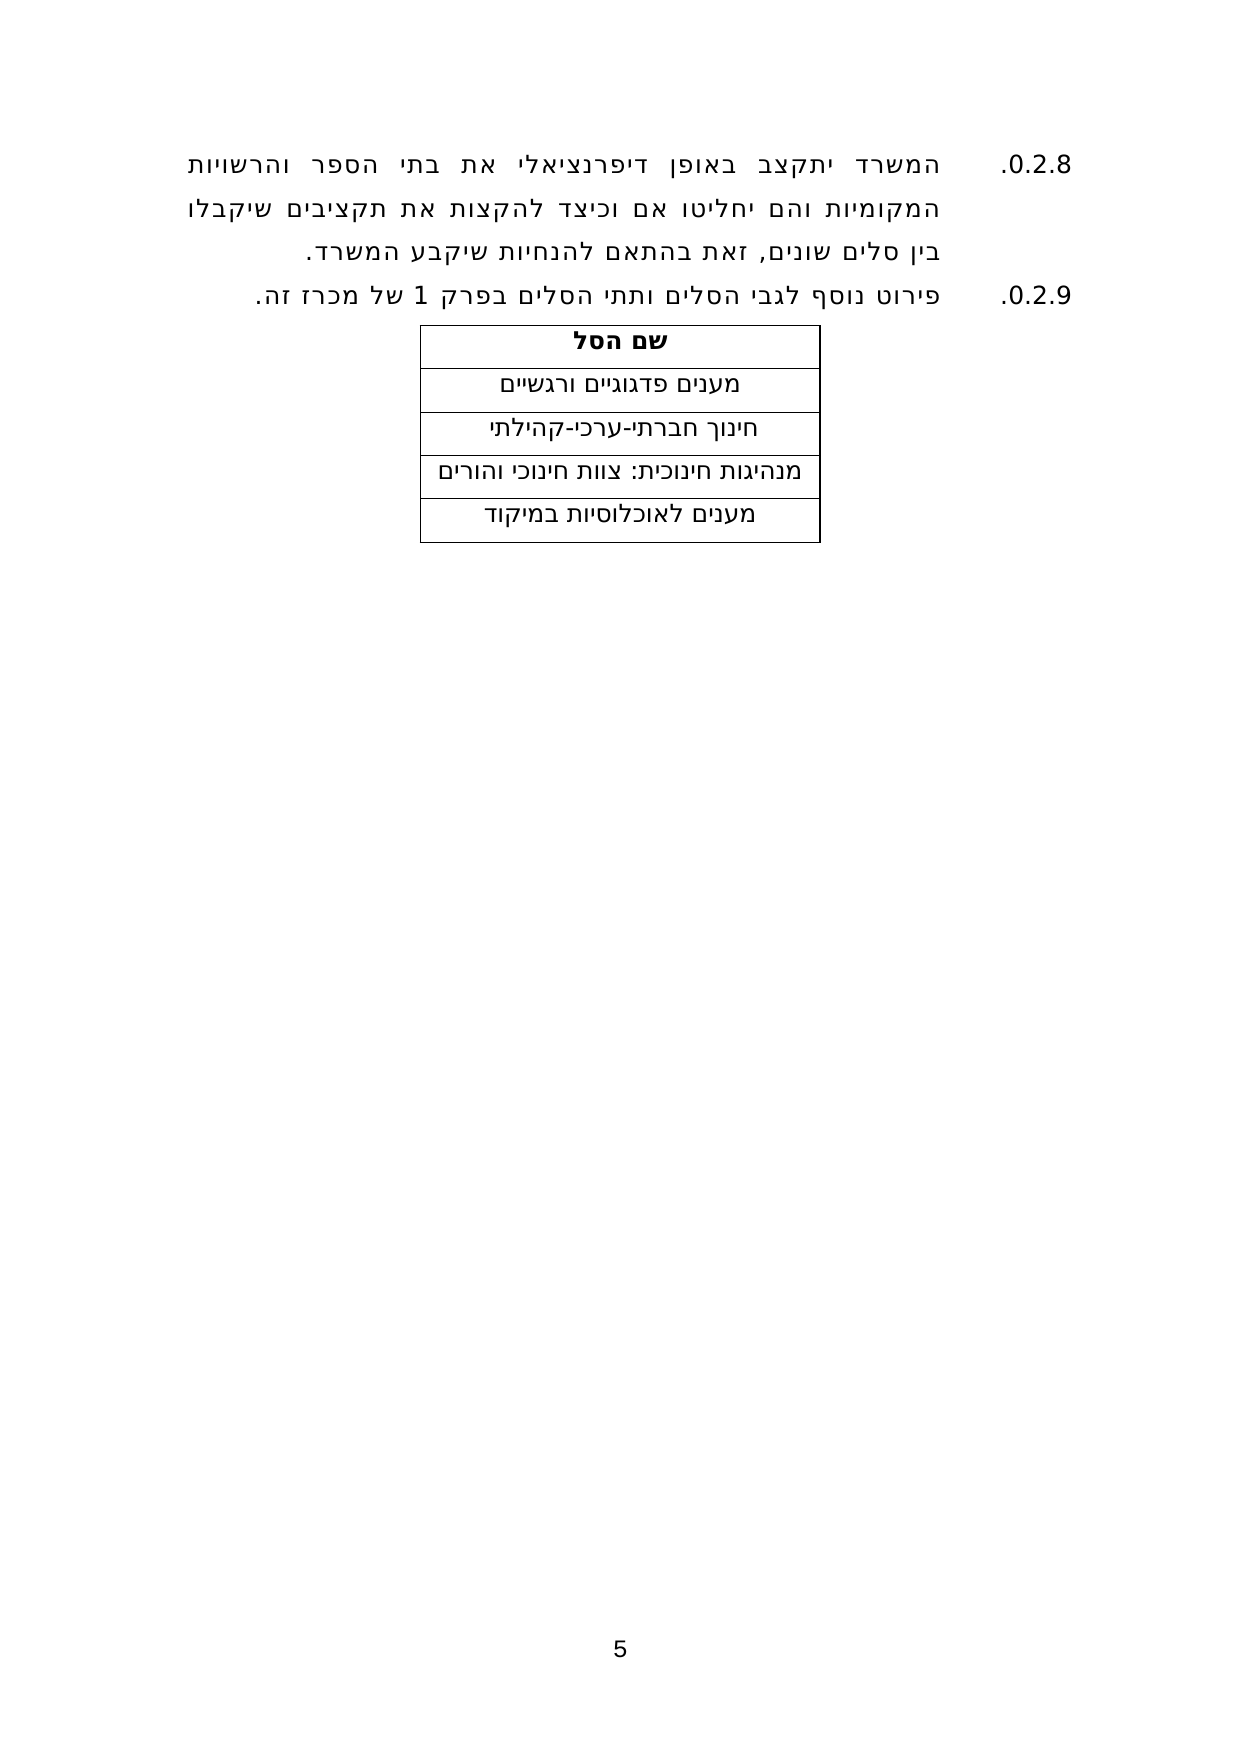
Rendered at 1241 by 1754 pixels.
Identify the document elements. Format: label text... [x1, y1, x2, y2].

table_header שם הסל [421, 326, 819, 368]
list פירוט נוסף לגבי הסלים ותתי הסלים בפרק 1 של מכרז זה. [187, 281, 1000, 310]
table_cell מענים פדגוגיים ורגשיים [421, 369, 819, 412]
table_cell חינוך חברתי-ערכי-קהילתי [421, 413, 819, 455]
list המשרד יתקצב באופן דיפרנציאלי את בתי הספר והרשויות המקומיות והם יחליטו אם וכיצד להקצות את תקציבים שיקבלו בין סלים שונים, זאת בהתאם להנחיות שיקבע המשרד. [187, 150, 1000, 267]
table_cell מנהיגות חינוכית: צוות חינוכי והורים [421, 456, 819, 498]
table_cell מענים לאוכלוסיות במיקוד [421, 499, 819, 542]
